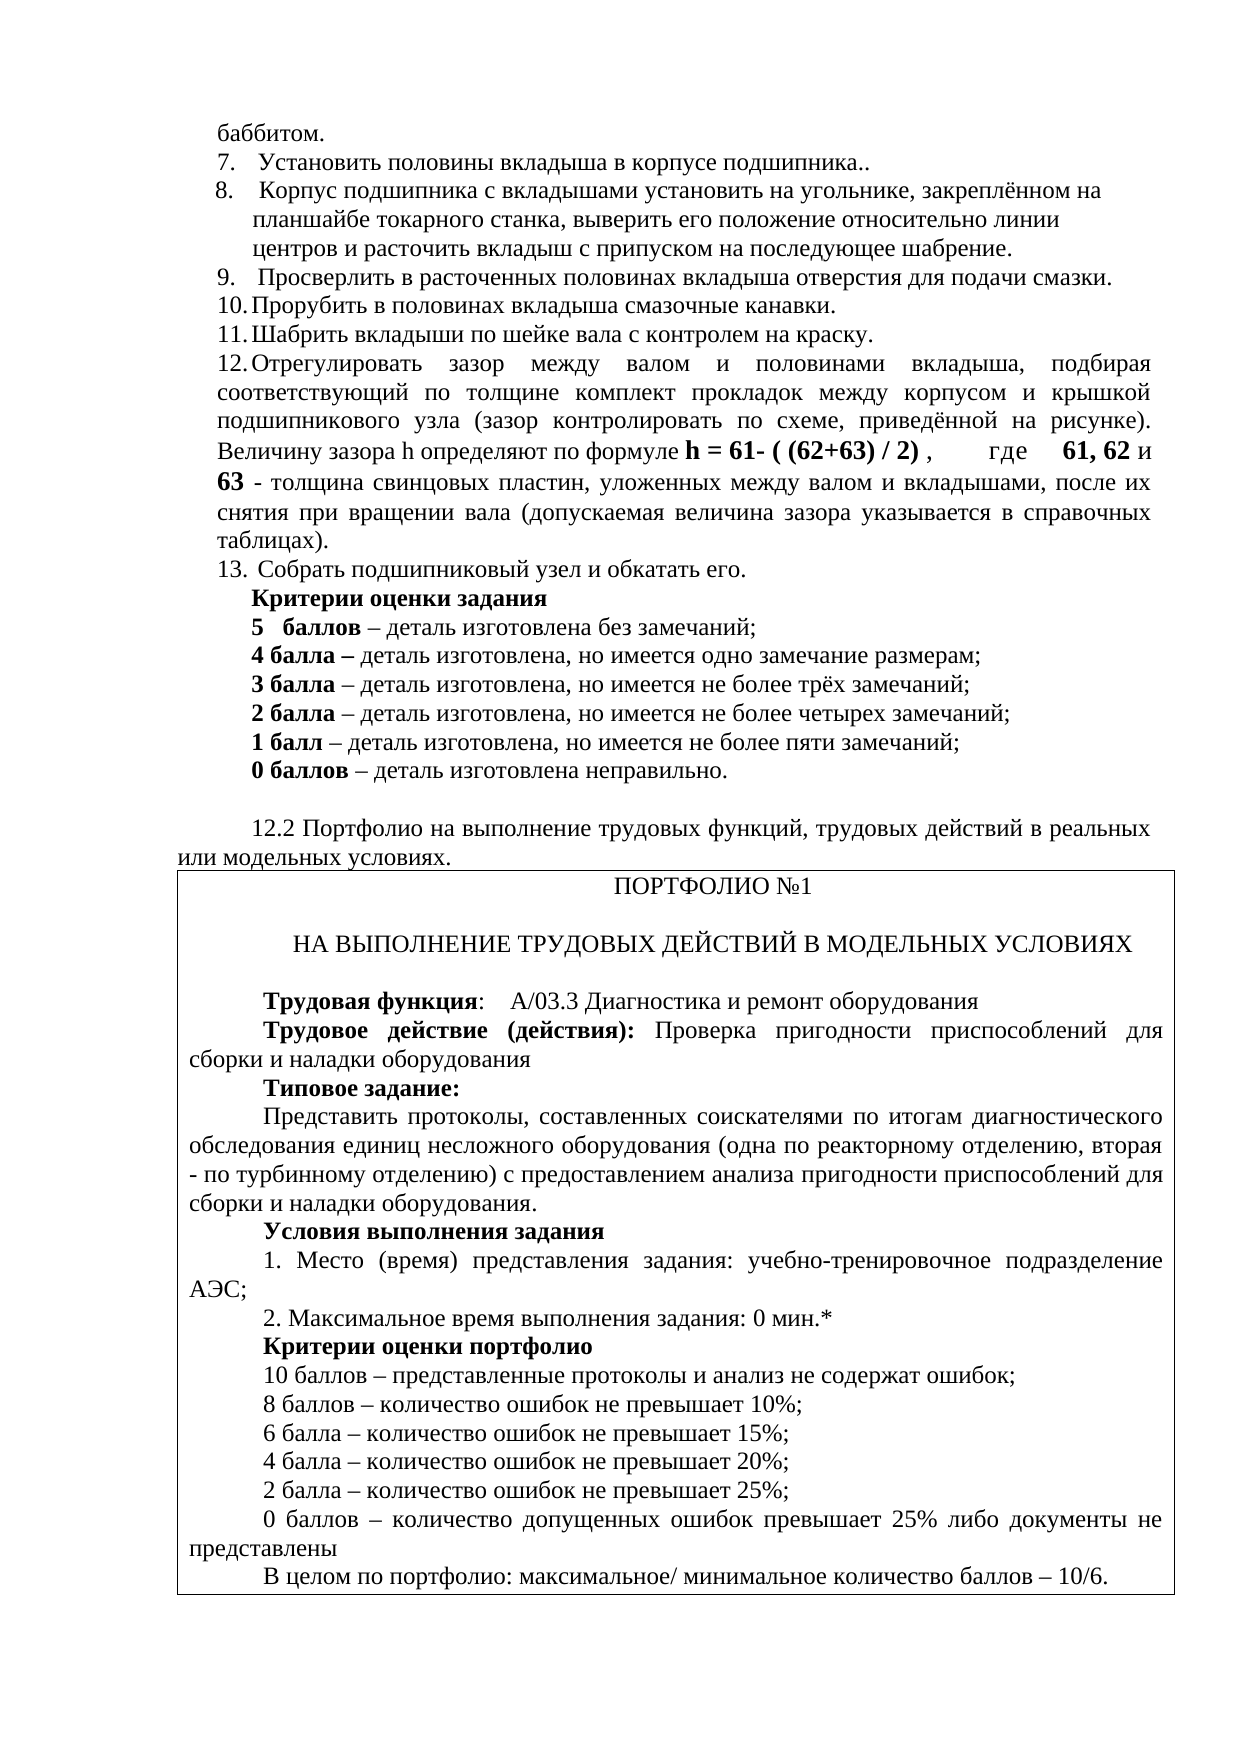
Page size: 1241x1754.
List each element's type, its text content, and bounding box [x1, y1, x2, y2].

table_header ПОРТФОЛИО №1 НА ВЫПОЛНЕНИЕ ТРУДОВЫХ ДЕЙСТВИЙ В МОДЕЛЬНЫХ УСЛОВИЯХ Трудовая функция: А/03.3 Диагностика и ремонт оборудования Трудовое действие (действия): Проверка пригодности приспособлений для сборки и наладки оборудования Типовое задание: Представить протоколы, составленных соискателями по итогам диагностического обследования единиц несложного оборудования (одна по реакторному отделению, вторая - по турбинному отделению) с предоставлением анализа пригодности приспособлений для сборки и наладки оборудования. Условия выполнения задания 1. Место (время) представления задания: учебно-тренировочное подразделение АЭС; 2. Максимальное время выполнения задания: 0 мин.* Критерии оценки портфолио 10 баллов – представленные протоколы и анализ не содержат ошибок; 8 баллов – количество ошибок не превышает 10%; 6 балла – количество ошибок не превышает 15%; 4 балла – количество ошибок не превышает 20%; 2 балла – количество ошибок не превышает 25%; 0 баллов – количество допущенных ошибок превышает 25% либо документы не представлены В целом по портфолио: максимальное/ минимальное количество баллов – 10/6. [178, 871, 1174, 1594]
text 0 баллов – деталь изготовлена неправильно. [177, 755, 1152, 784]
text 5 баллов – деталь изготовлена без замечаний; [177, 612, 1152, 640]
list Шабрить вкладыши по шейке вала с контролем на краску. [217, 319, 1152, 348]
list Отрегулировать зазор между валом и половинами вкладыша, подбирая соответствующий по толщине комплект прокладок между корпусом и крышкой подшипникового узла (зазор контролировать по схеме, приведённой на рисунке). Величину зазора h определяют по формуле h = 61- ( (62+63) / 2) , где 61, 62 и 63 - толщина свинцовых пластин, уложенных между валом и вкладышами, после их снятия при вращении вала (допускаемая величина зазора указывается в справочных таблицах). [217, 348, 1152, 554]
text 4 балла – деталь изготовлена, но имеется одно замечание размерам; [177, 640, 1152, 669]
list Прорубить в половинах вкладыша смазочные канавки. [217, 291, 1152, 319]
list Установить половины вкладыша в корпусе подшипника.. [217, 147, 1152, 176]
text 3 балла – деталь изготовлена, но имеется не более трёх замечаний; [177, 669, 1152, 698]
list Корпус подшипника с вкладышами установить на угольнике, закреплённом на планшайбе токарного станка, выверить его положение относительно линии центров и расточить вкладыш с припуском на последующее шабрение. [215, 176, 1122, 262]
text Критерии оценки задания [177, 583, 1152, 612]
text 1 балл – деталь изготовлена, но имеется не более пяти замечаний; [177, 727, 1152, 755]
text 2 балла – деталь изготовлена, но имеется не более четырех замечаний; [177, 698, 1152, 727]
text 12.2 Портфолио на выполнение трудовых функций, трудовых действий в реальных или модельных условиях. [177, 813, 1152, 870]
list Собрать подшипниковый узел и обкатать его. [217, 554, 1152, 583]
list Просверлить в расточенных половинах вкладыша отверстия для подачи смазки. [217, 262, 1152, 291]
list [217, 118, 1152, 147]
